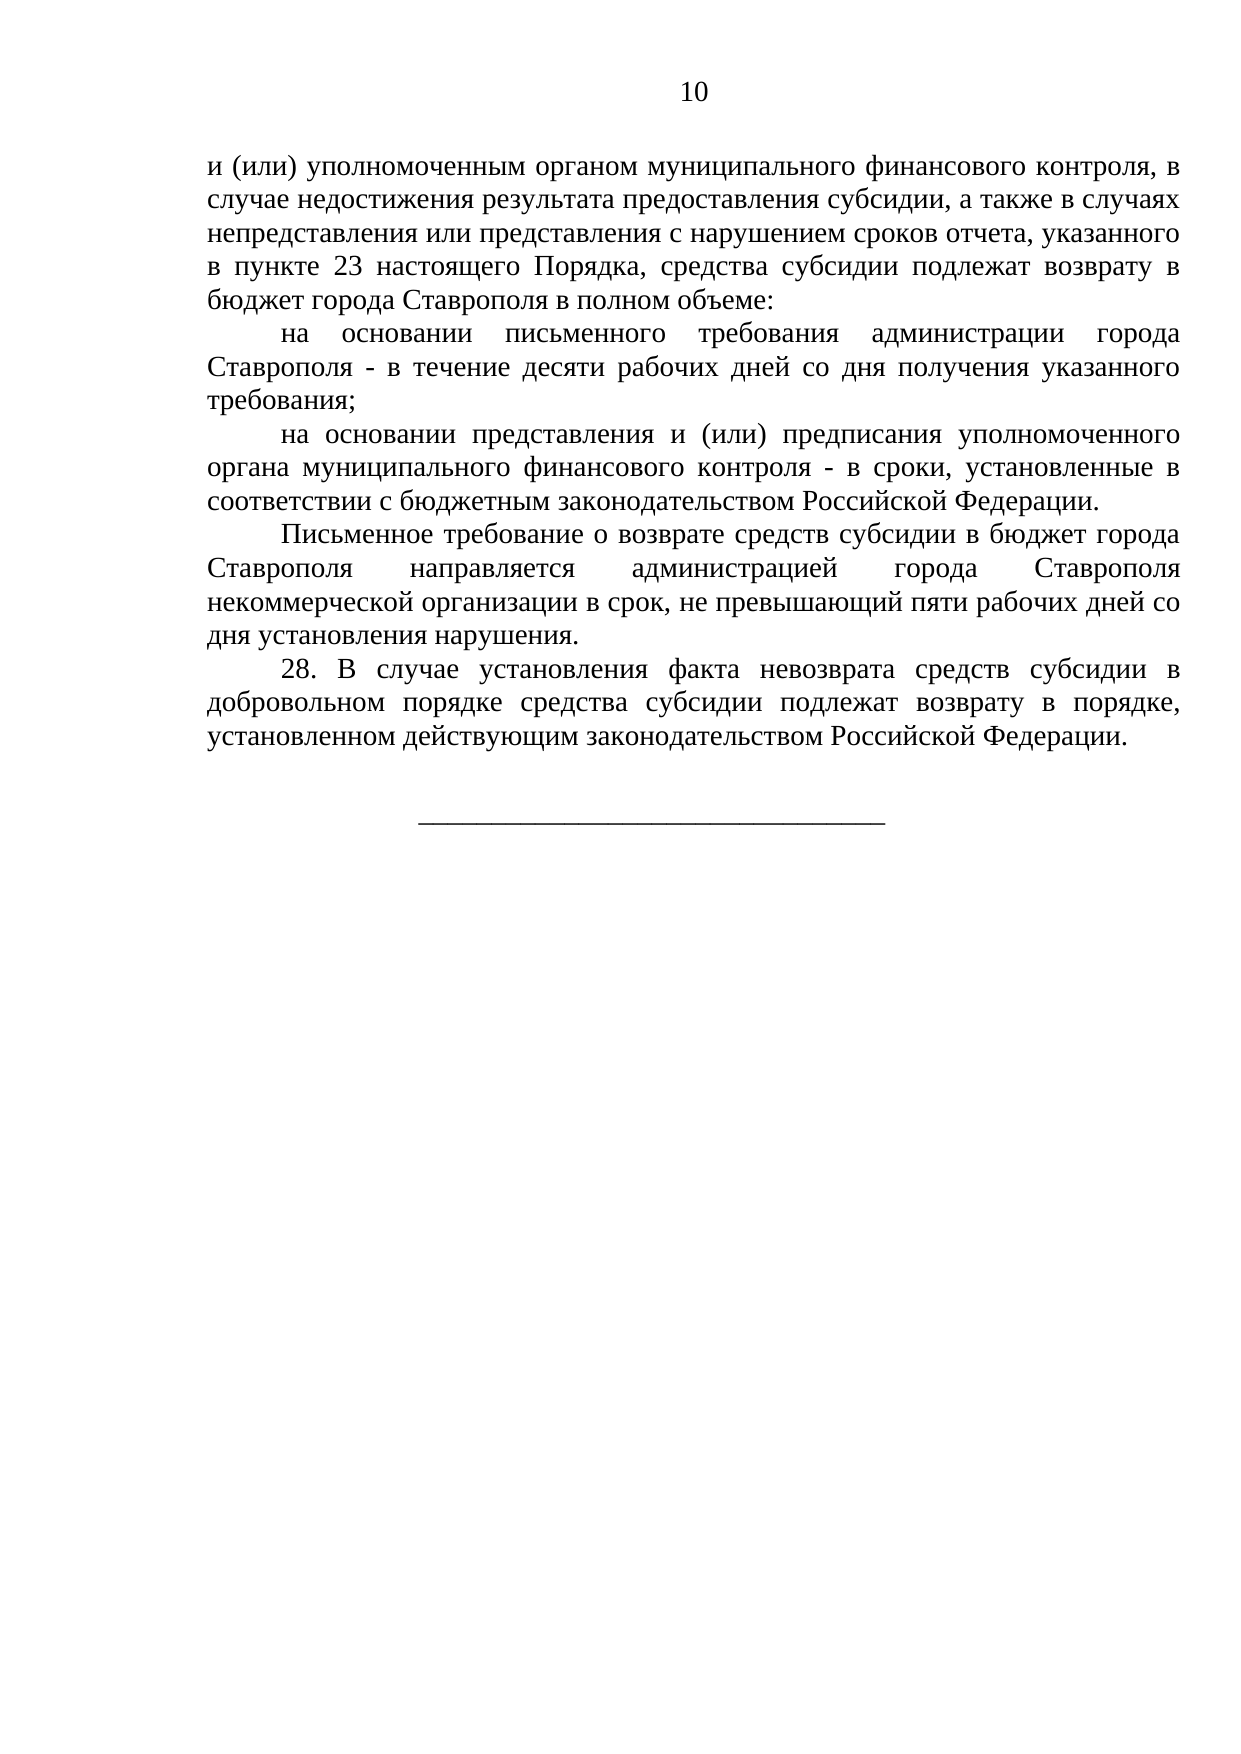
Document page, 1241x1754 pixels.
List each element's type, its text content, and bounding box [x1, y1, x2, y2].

text 28. В случае установления факта невозврата средств субсидии в добровольном порядке средства субсидии подлежат возврату в порядке, установленном действующим законодательством Российской Федерации. [207, 651, 1181, 751]
text ________________________________ [207, 801, 1181, 826]
text на основании представления и (или) предписания уполномоченного органа муниципального финансового контроля - в сроки, установленные в соответствии с бюджетным законодательством Российской Федерации. [207, 416, 1181, 517]
text Письменное требование о возврате средств субсидии в бюджет города Ставрополя направляется администрацией города Ставрополя некоммерческой организации в срок, не превышающий пяти рабочих дней со дня установления нарушения. [207, 517, 1181, 651]
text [207, 148, 1181, 315]
text на основании письменного требования администрации города Ставрополя - в течение десяти рабочих дней со дня получения указанного требования; [207, 315, 1181, 416]
